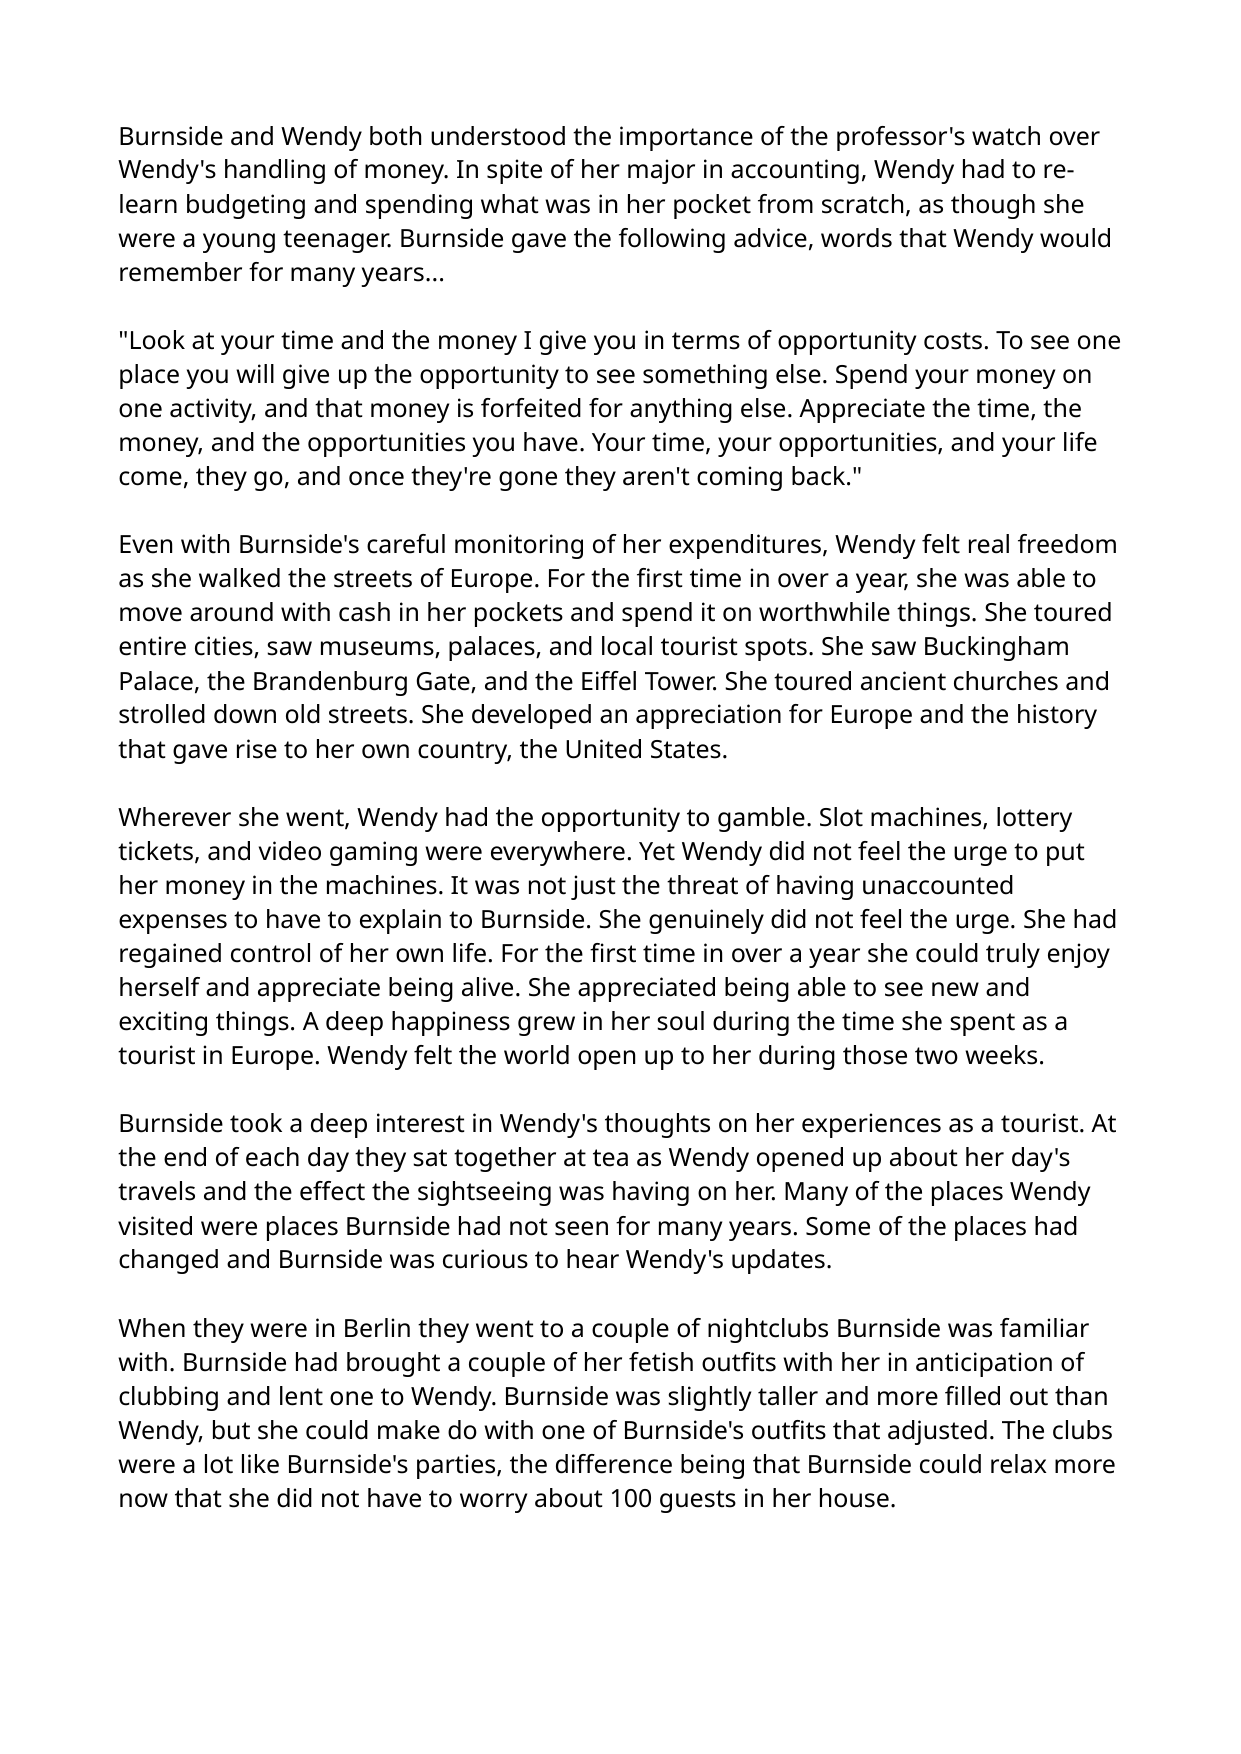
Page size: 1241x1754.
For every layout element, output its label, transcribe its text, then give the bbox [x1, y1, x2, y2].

text Wherever she went, Wendy had the opportunity to gamble. Slot machines, lottery tickets, and video gaming were everywhere. Yet Wendy did not feel the urge to put her money in the machines. It was not just the threat of having unaccounted expenses to have to explain to Burnside. She genuinely did not feel the urge. She had regained control of her own life. For the first time in over a year she could truly enjoy herself and appreciate being alive. She appreciated being able to see new and exciting things. A deep happiness grew in her soul during the time she spent as a tourist in Europe. Wendy felt the world open up to her during those two weeks. [118, 799, 1122, 1072]
text "Look at your time and the money I give you in terms of opportunity costs. To see one place you will give up the opportunity to see something else. Spend your money on one activity, and that money is forfeited for anything else. Appreciate the time, the money, and the opportunities you have. Your time, your opportunities, and your life come, they go, and once they're gone they aren't coming back." [118, 322, 1122, 493]
text Even with Burnside's careful monitoring of her expenditures, Wendy felt real freedom as she walked the streets of Europe. For the first time in over a year, she was able to move around with cash in her pockets and spend it on worthwhile things. She toured entire cities, saw museums, palaces, and local tourist spots. She saw Buckingham Palace, the Brandenburg Gate, and the Eiffel Tower. She toured ancient churches and strolled down old streets. She developed an appreciation for Europe and the history that gave rise to her own country, the United States. [118, 527, 1122, 765]
text When they were in Berlin they went to a couple of nightclubs Burnside was familiar with. Burnside had brought a couple of her fetish outfits with her in anticipation of clubbing and lent one to Wendy. Burnside was slightly taller and more filled out than Wendy, but she could make do with one of Burnside's outfits that adjusted. The clubs were a lot like Burnside's parties, the difference being that Burnside could relax more now that she did not have to worry about 100 guests in her house. [118, 1310, 1122, 1515]
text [118, 118, 1122, 288]
text Burnside took a deep interest in Wendy's thoughts on her experiences as a tourist. At the end of each day they sat together at tea as Wendy opened up about her day's travels and the effect the sightseeing was having on her. Many of the places Wendy visited were places Burnside had not seen for many years. Some of the places had changed and Burnside was curious to hear Wendy's updates. [118, 1106, 1122, 1276]
